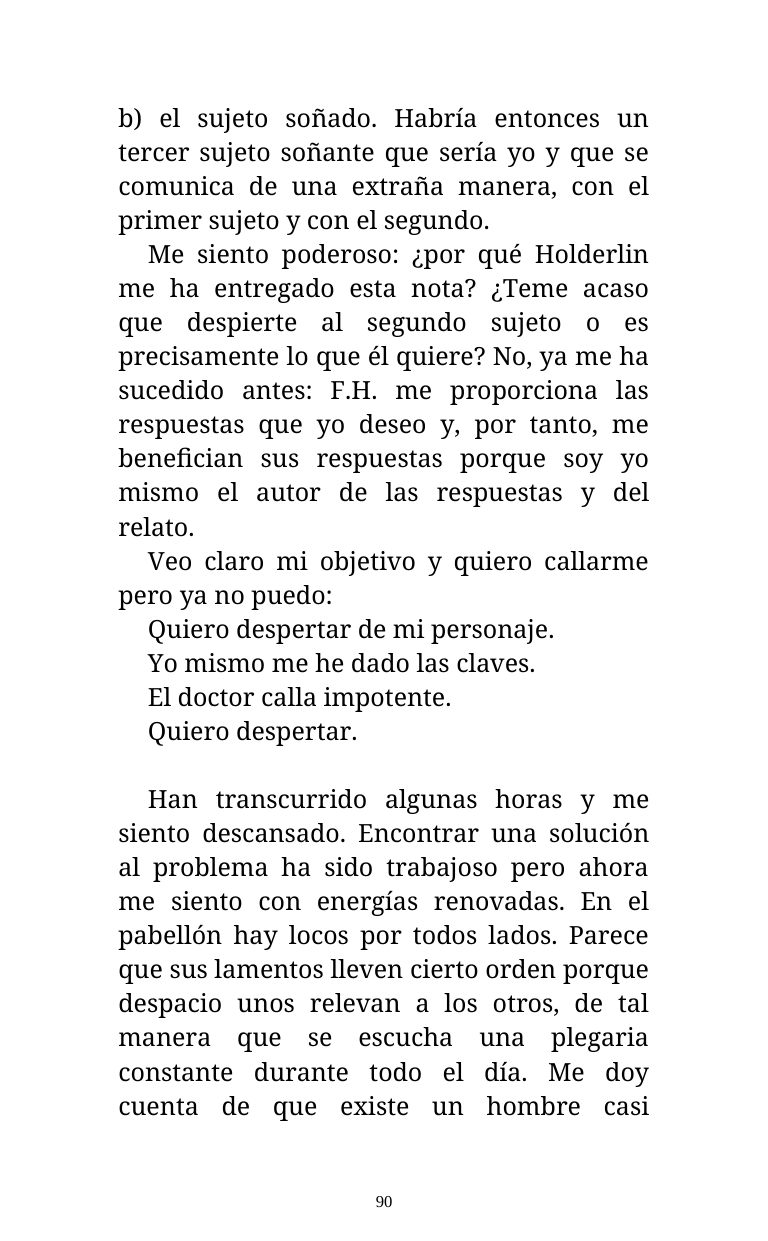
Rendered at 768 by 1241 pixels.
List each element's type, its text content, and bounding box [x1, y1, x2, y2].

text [118, 782, 649, 1122]
text Me siento poderoso: ¿por qué Holderlin me ha entregado esta nota? ¿Teme acaso que despierte al segundo sujeto o es precisamente lo que él quiere? No, ya me ha sucedido antes: F.H. me proporciona las respuestas que yo deseo y, por tanto, me benefician sus respuestas porque soy yo mismo el autor de las respuestas y del relato. [118, 237, 649, 543]
text Quiero despertar de mi personaje. [118, 611, 649, 645]
text Veo claro mi objetivo y quiero callarme pero ya no puedo: [118, 543, 649, 611]
text Yo mismo me he dado las claves. [118, 645, 649, 679]
text Quiero despertar. [118, 713, 649, 748]
text El doctor calla impotente. [118, 679, 649, 713]
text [118, 100, 649, 237]
